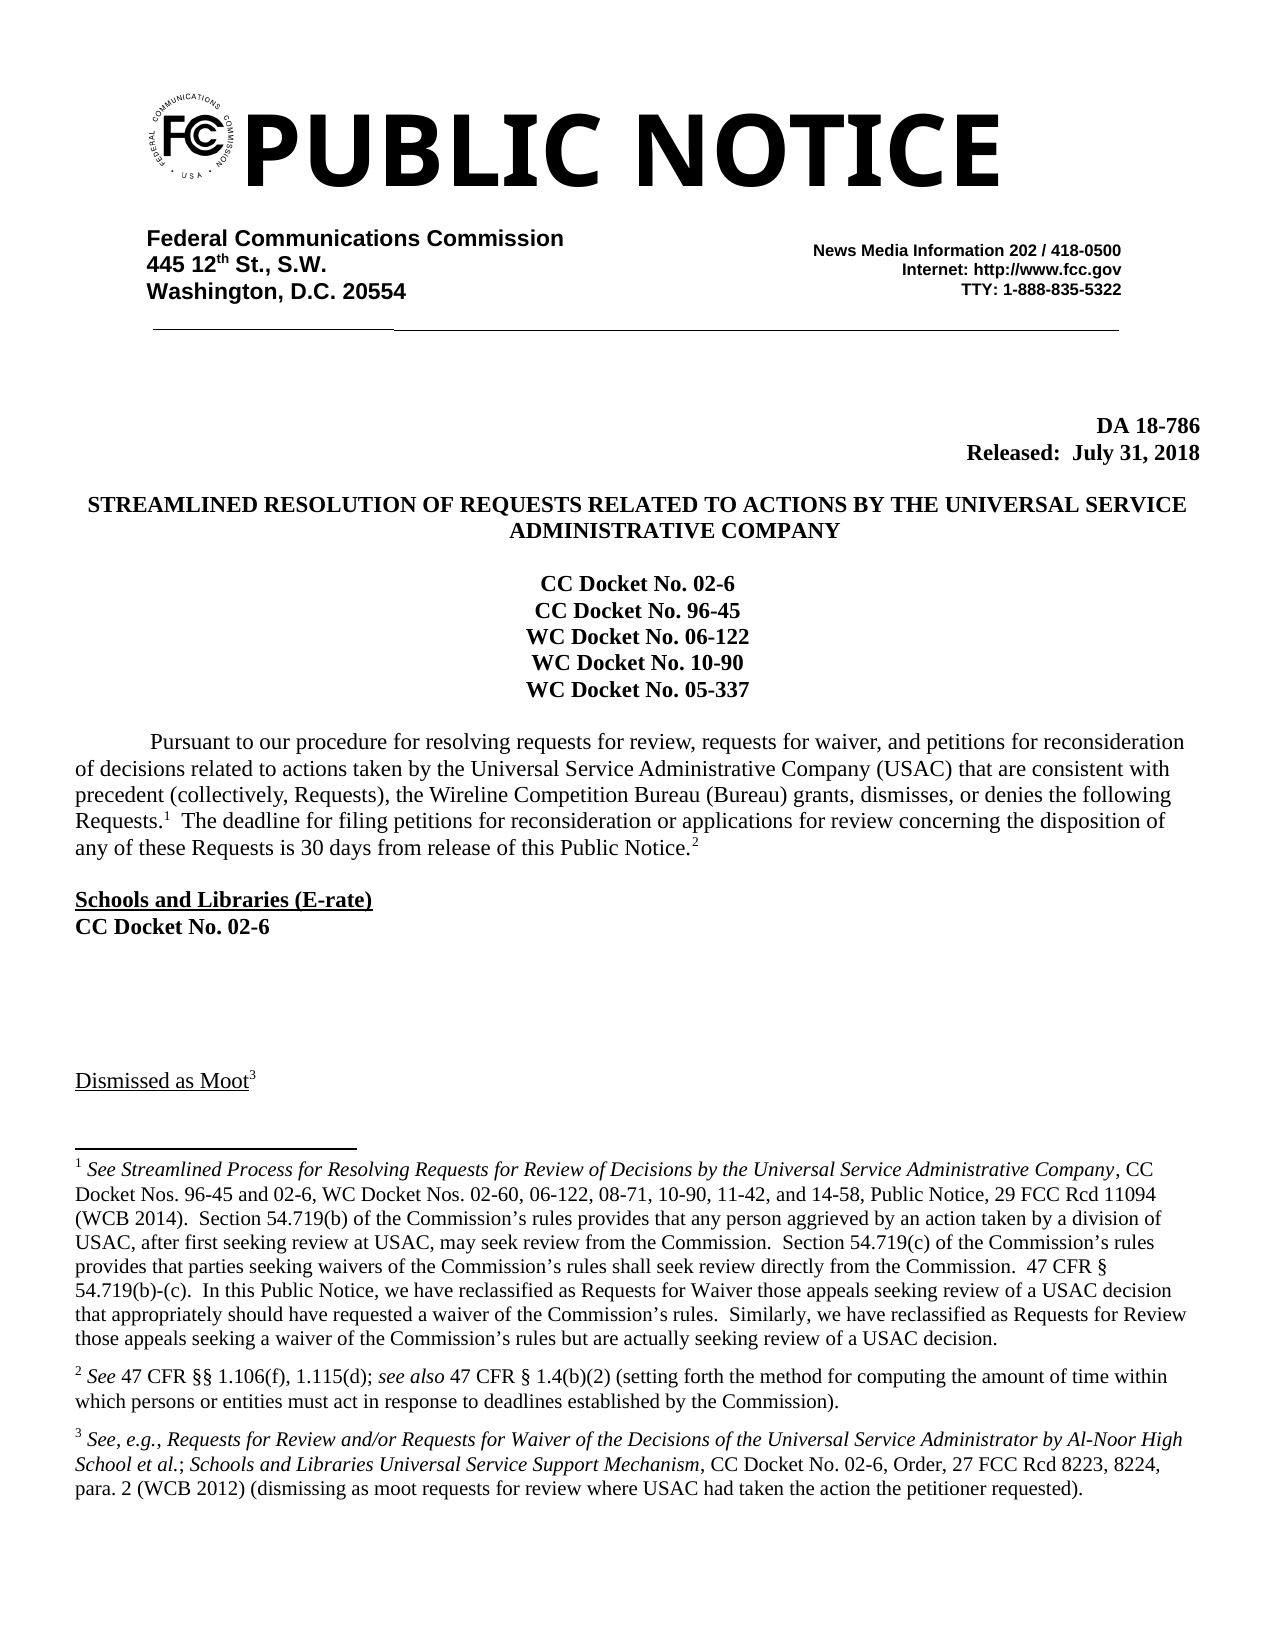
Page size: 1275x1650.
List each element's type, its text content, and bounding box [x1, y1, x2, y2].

text STREAMLINED RESOLUTION OF REQUESTS RELATED TO ACTIONS BY THE UNIVERSAL SERVICE ADMINISTRATIVE COMPANY [75, 491, 1200, 544]
text WC Docket No. 06-122 [75, 623, 1200, 649]
list Pursuant to our procedure for resolving requests for review, requests for waiver, and petitions for reconsideration of decisions related to actions taken by the Universal Service Administrative Company (USAC) that are consistent with precedent (collectively, Requests), the Wireline Competition Bureau (Bureau) grants, dismisses, or denies the following Requests. The deadline for filing petitions for reconsideration or applications for review concerning the disposition of any of these Requests is 30 days from release of this Public Notice. [75, 728, 1200, 860]
text WC Docket No. 05-337 [75, 676, 1200, 702]
text WC Docket No. 10-90 [75, 649, 1200, 676]
list Schools and Libraries (E-rate) [75, 887, 1200, 913]
text CC Docket No. 96-45 [75, 597, 1200, 623]
text CC Docket No. 02-6 [75, 570, 1200, 597]
text Dismissed as Moot [75, 1067, 1200, 1093]
text Released: July 31, 2018 [75, 438, 1200, 465]
text CC Docket No. 02-6 [75, 913, 1200, 939]
text DA 18-786 [75, 412, 1200, 438]
